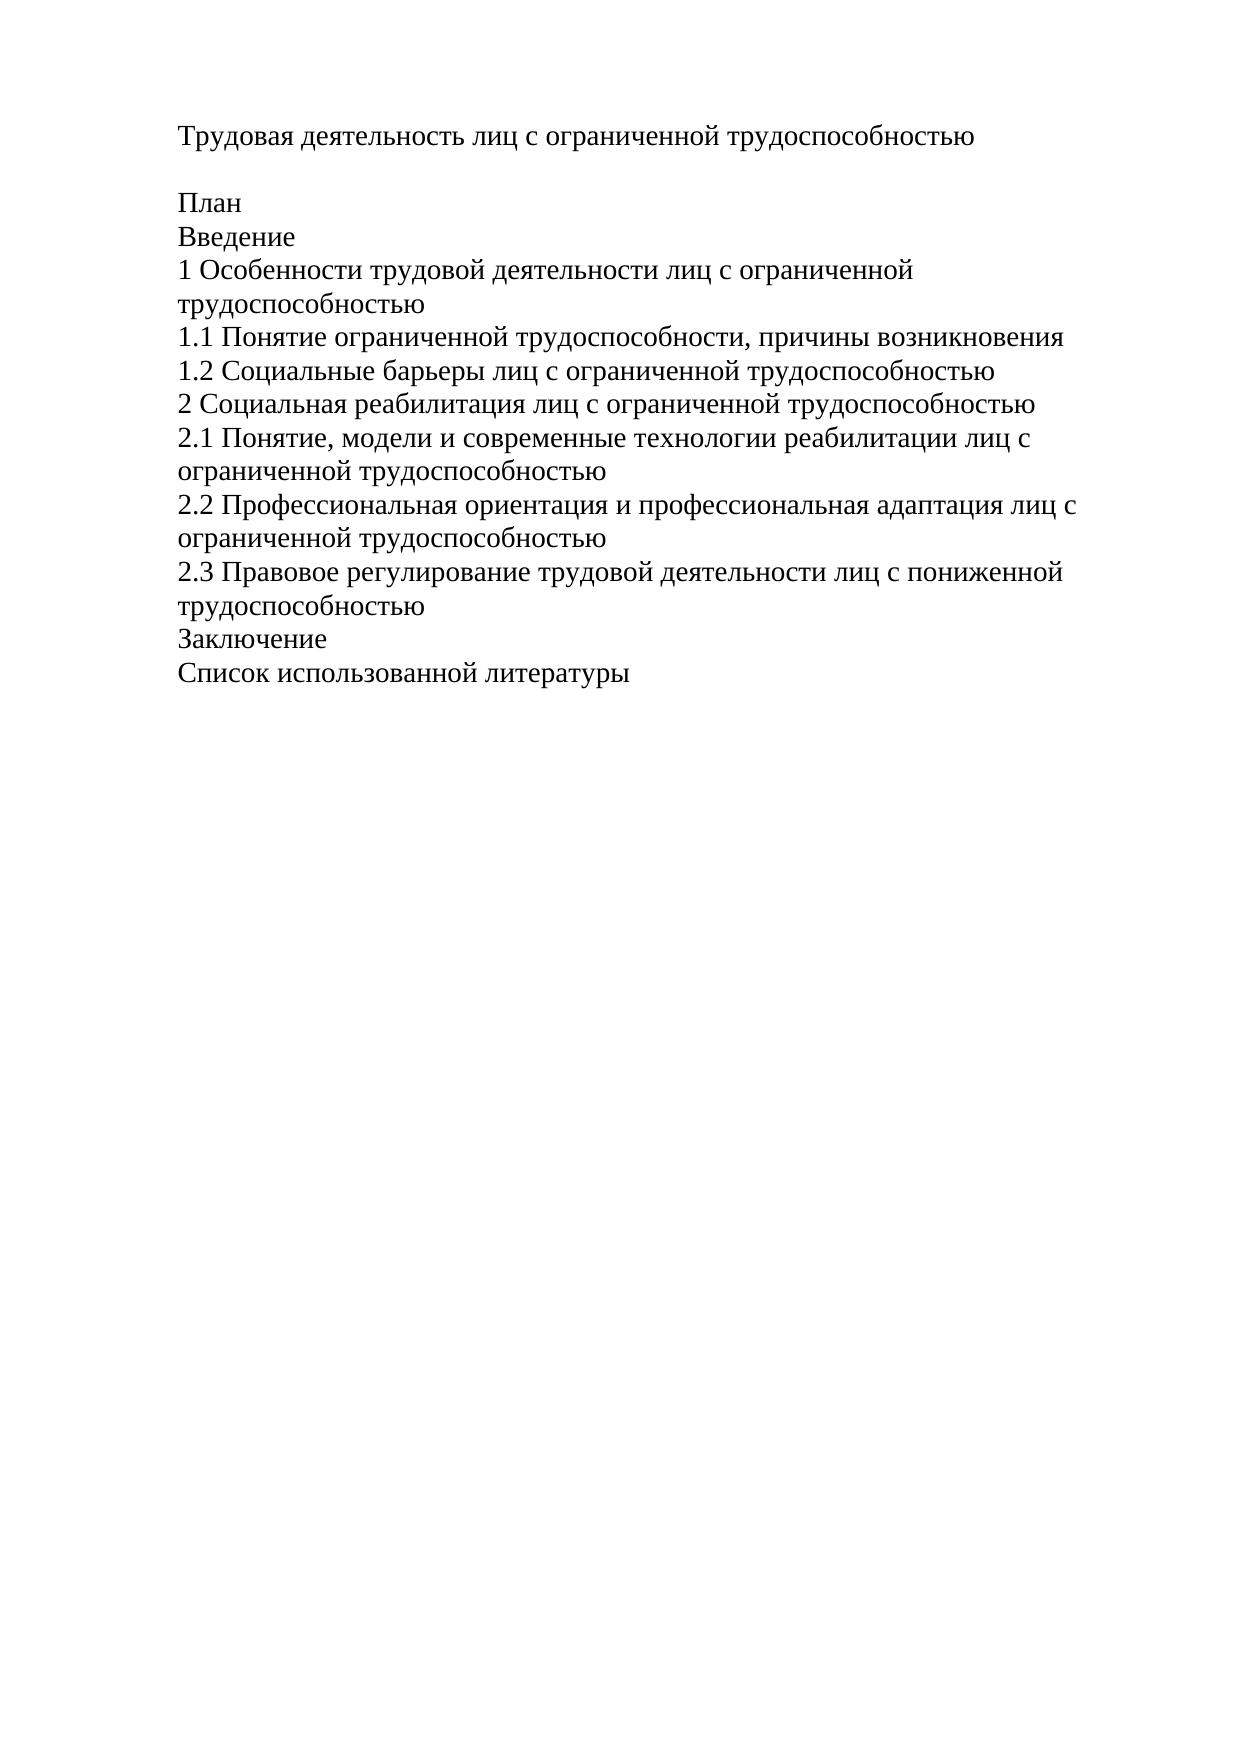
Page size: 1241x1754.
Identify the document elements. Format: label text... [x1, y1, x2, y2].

text Заключение [177, 621, 1152, 655]
text 2.1 Понятие, модели и современные технологии реабилитации лиц с ограниченной трудоспособностью [177, 420, 1152, 487]
text 1.2 Социальные барьеры лиц с ограниченной трудоспособностью [177, 353, 1152, 386]
text 2.2 Профессиональная ориентация и профессиональная адаптация лиц с ограниченной трудоспособностью [177, 487, 1152, 554]
text 2 Социальная реабилитация лиц с ограниченной трудоспособностью [177, 386, 1152, 420]
text Трудовая деятельность лиц с ограниченной трудоспособностью [177, 118, 1152, 152]
text План [177, 185, 1152, 219]
text Список использованной литературы [177, 655, 1152, 688]
text 1.1 Понятие ограниченной трудоспособности, причины возникновения [177, 319, 1152, 353]
text Введение [177, 219, 1152, 252]
text 2.3 Правовое регулирование трудовой деятельности лиц с пониженной трудоспособностью [177, 554, 1152, 621]
text 1 Особенности трудовой деятельности лиц с ограниченной трудоспособностью [177, 252, 1152, 319]
